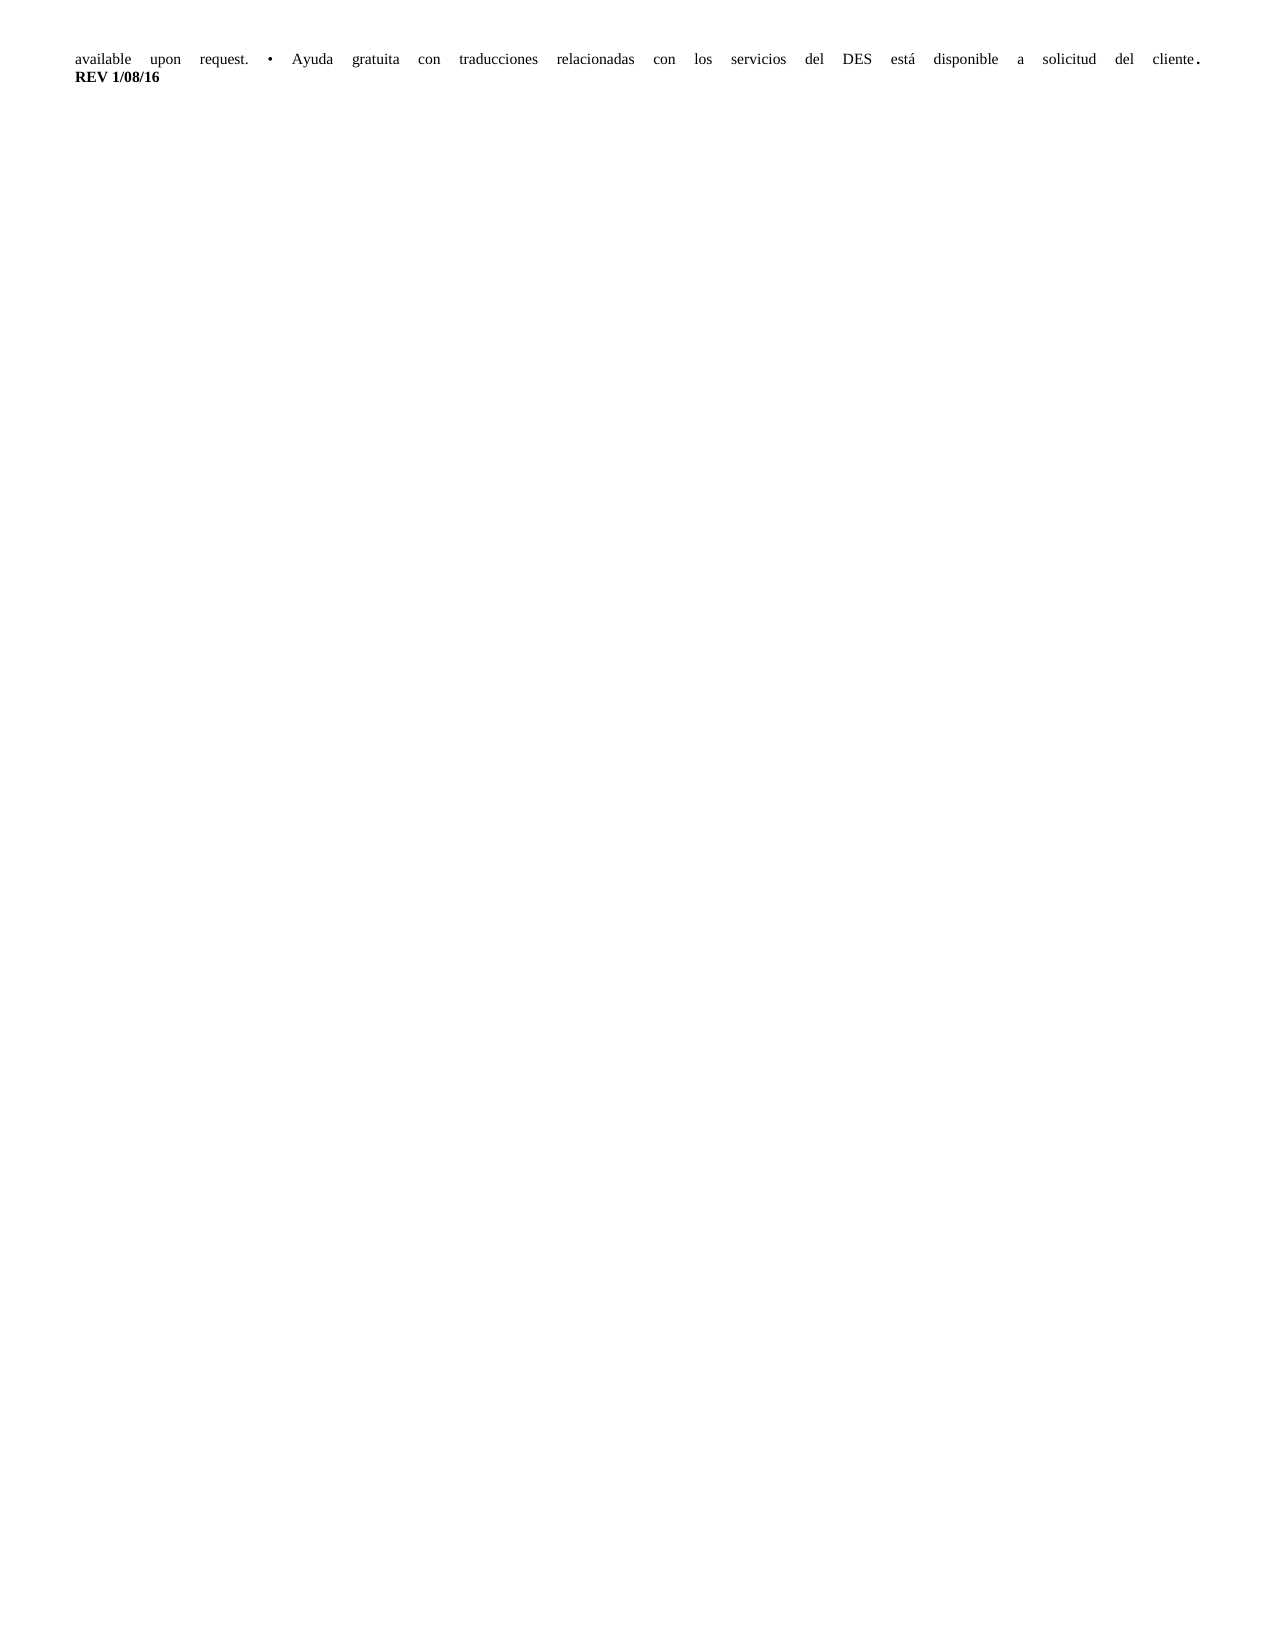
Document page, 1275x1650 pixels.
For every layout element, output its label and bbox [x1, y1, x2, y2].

text [75, 50, 1200, 86]
